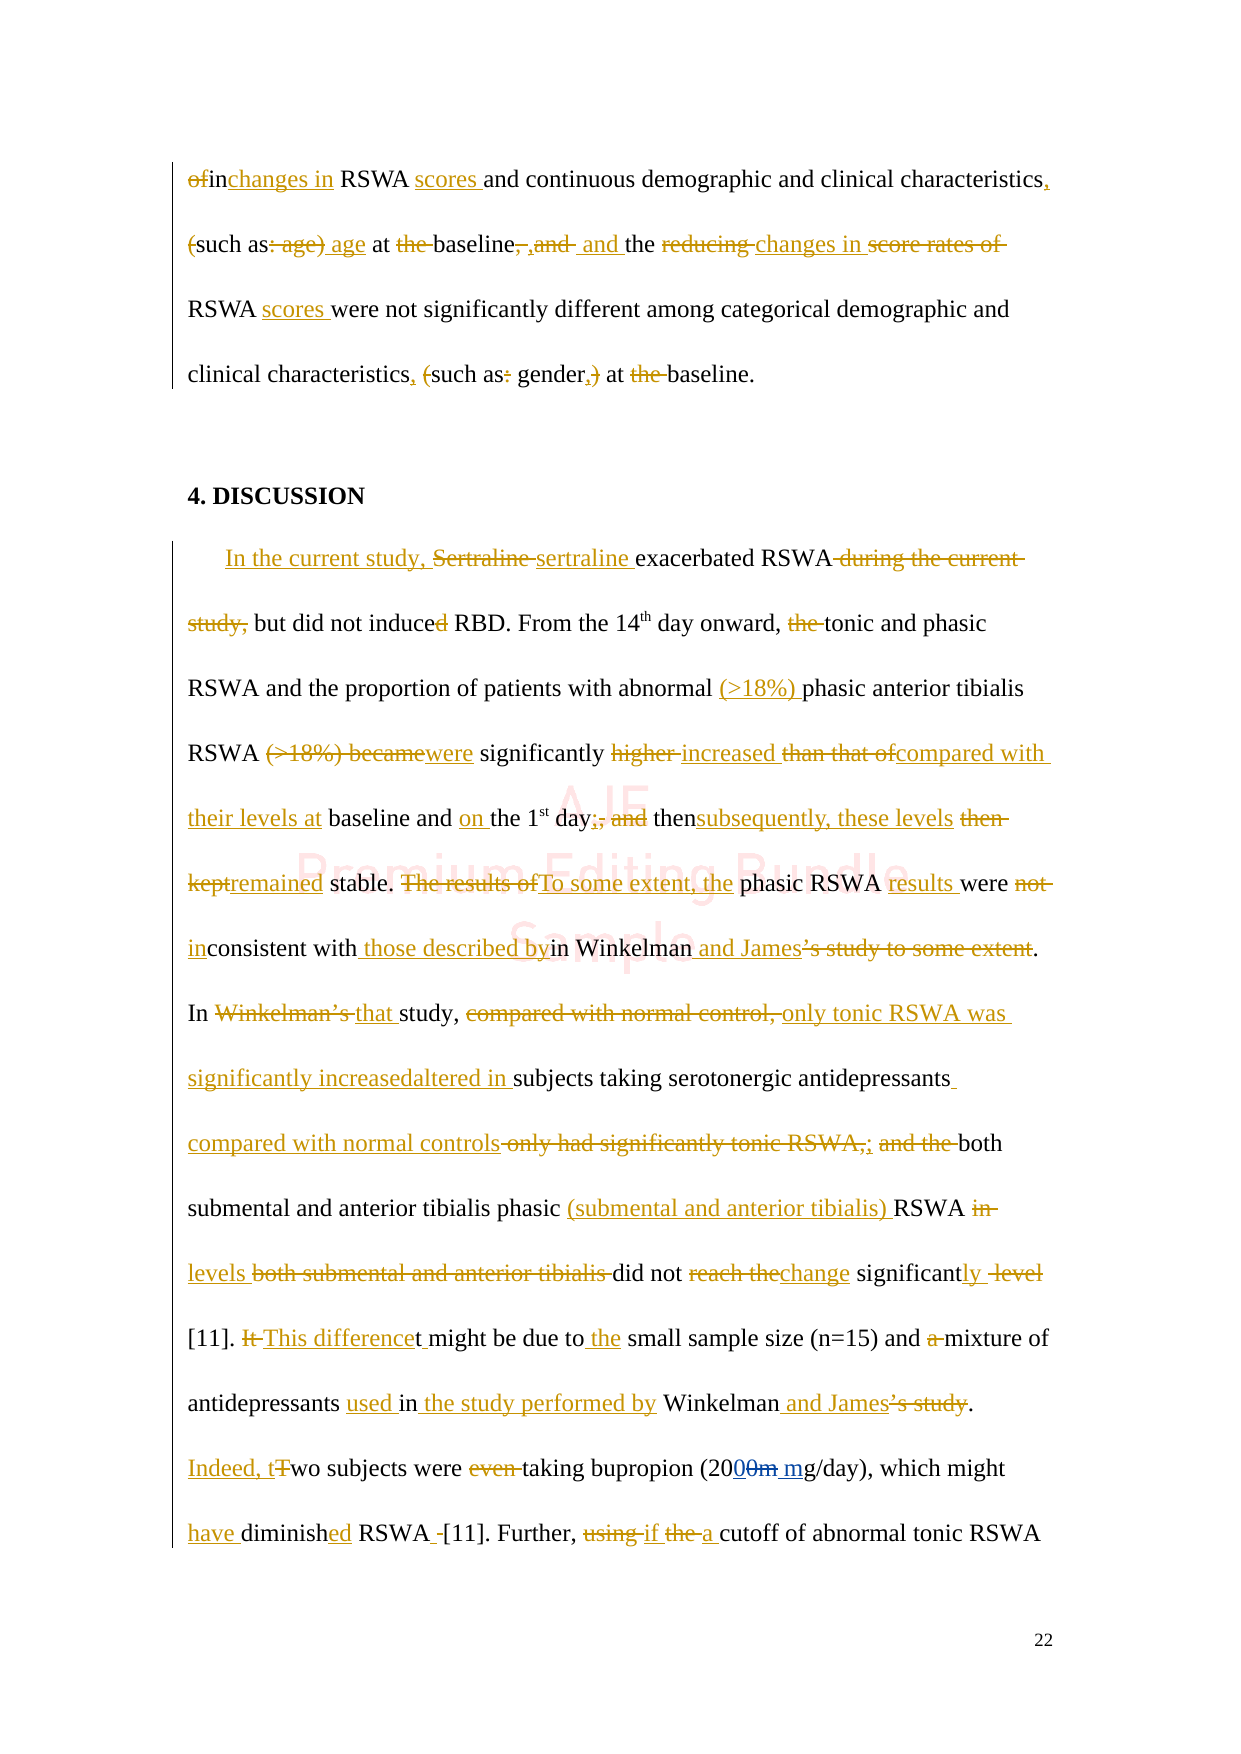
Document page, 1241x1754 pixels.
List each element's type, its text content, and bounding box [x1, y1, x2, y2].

text 4. DISCUSSION [187, 479, 1053, 512]
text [187, 541, 1053, 1548]
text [187, 162, 1053, 389]
